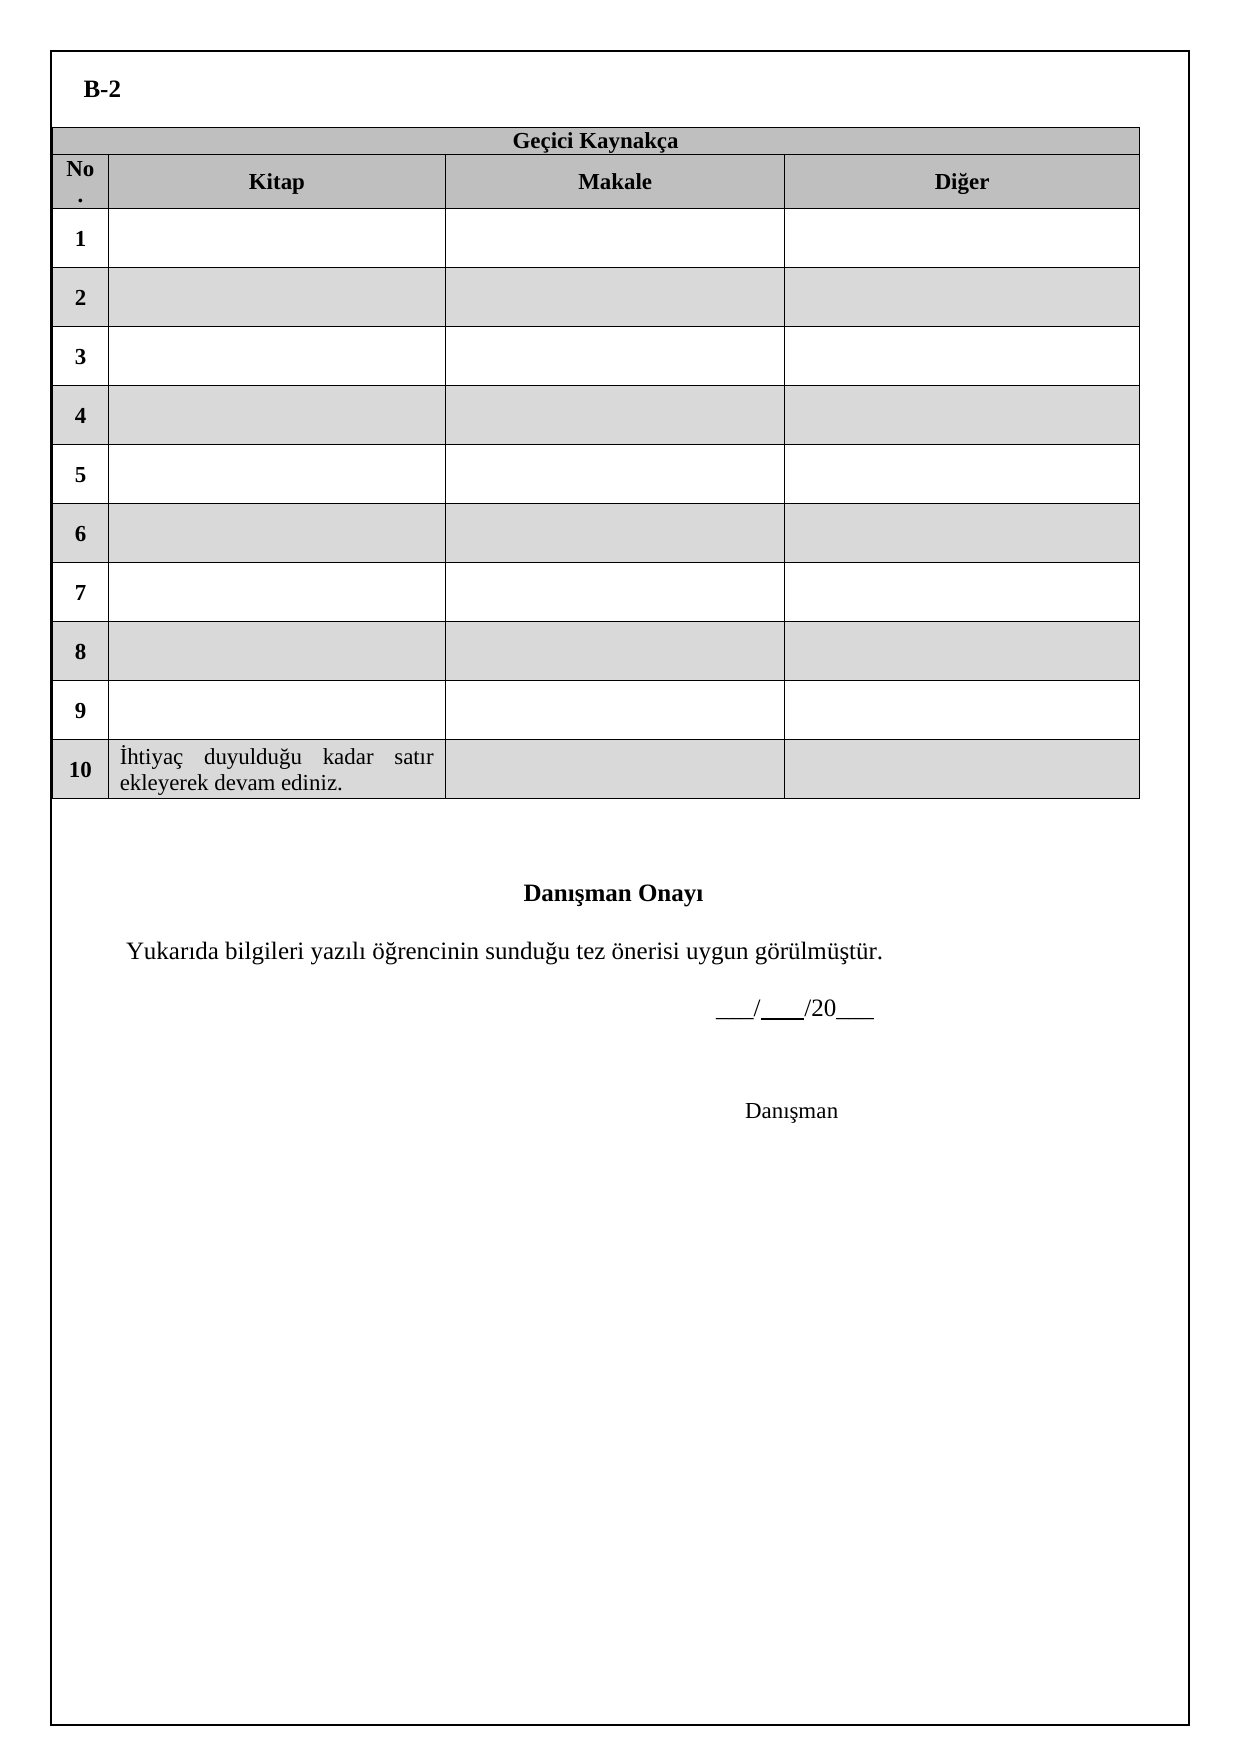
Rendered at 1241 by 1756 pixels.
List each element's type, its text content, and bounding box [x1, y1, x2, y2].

table_cell [109, 681, 445, 739]
table_cell [785, 386, 1139, 444]
table_cell İhtiyaç duyulduğu kadar satır ekleyerek devam ediniz. [109, 740, 445, 798]
table_cell [785, 504, 1139, 562]
table_cell 3 [53, 327, 108, 385]
table_cell [785, 622, 1139, 680]
table_cell [446, 386, 784, 444]
table_cell 4 [53, 386, 108, 444]
table_cell [446, 563, 784, 621]
table_cell Diğer [785, 155, 1139, 208]
table_cell [109, 445, 445, 503]
table_cell [109, 504, 445, 562]
table_cell [446, 209, 784, 267]
table_header Geçici Kaynakça [53, 128, 1139, 154]
table_cell [785, 209, 1139, 267]
table_cell 2 [53, 268, 108, 326]
table_cell 5 [53, 445, 108, 503]
table_cell 9 [53, 681, 108, 739]
table_cell 10 [53, 740, 108, 798]
table_cell [446, 622, 784, 680]
table_cell [109, 268, 445, 326]
table_cell [785, 327, 1139, 385]
table_cell Kitap [109, 155, 445, 208]
table_cell [446, 504, 784, 562]
table_cell [446, 740, 784, 798]
table_cell [785, 445, 1139, 503]
table_cell [446, 327, 784, 385]
table_cell 6 [53, 504, 108, 562]
table_cell [446, 445, 784, 503]
title Danışman Onayı [57, 878, 1169, 907]
table_cell [785, 681, 1139, 739]
table_cell [785, 268, 1139, 326]
table_cell 7 [53, 563, 108, 621]
table_cell [785, 563, 1139, 621]
table_cell [109, 386, 445, 444]
title Yukarıda bilgileri yazılı öğrencinin sunduğu tez önerisi uygun görülmüştür. [57, 936, 1169, 965]
table_cell Makale [446, 155, 784, 208]
table_cell [109, 209, 445, 267]
text Danışman [52, 1097, 1169, 1123]
text ___/ /20___ [642, 993, 1169, 1022]
table_cell [785, 740, 1139, 798]
table_cell [109, 563, 445, 621]
table_cell No. [53, 155, 108, 208]
table_cell [109, 327, 445, 385]
table_cell 1 [53, 209, 108, 267]
table_cell [446, 681, 784, 739]
table_cell [446, 268, 784, 326]
table_cell 8 [53, 622, 108, 680]
table_cell [109, 622, 445, 680]
